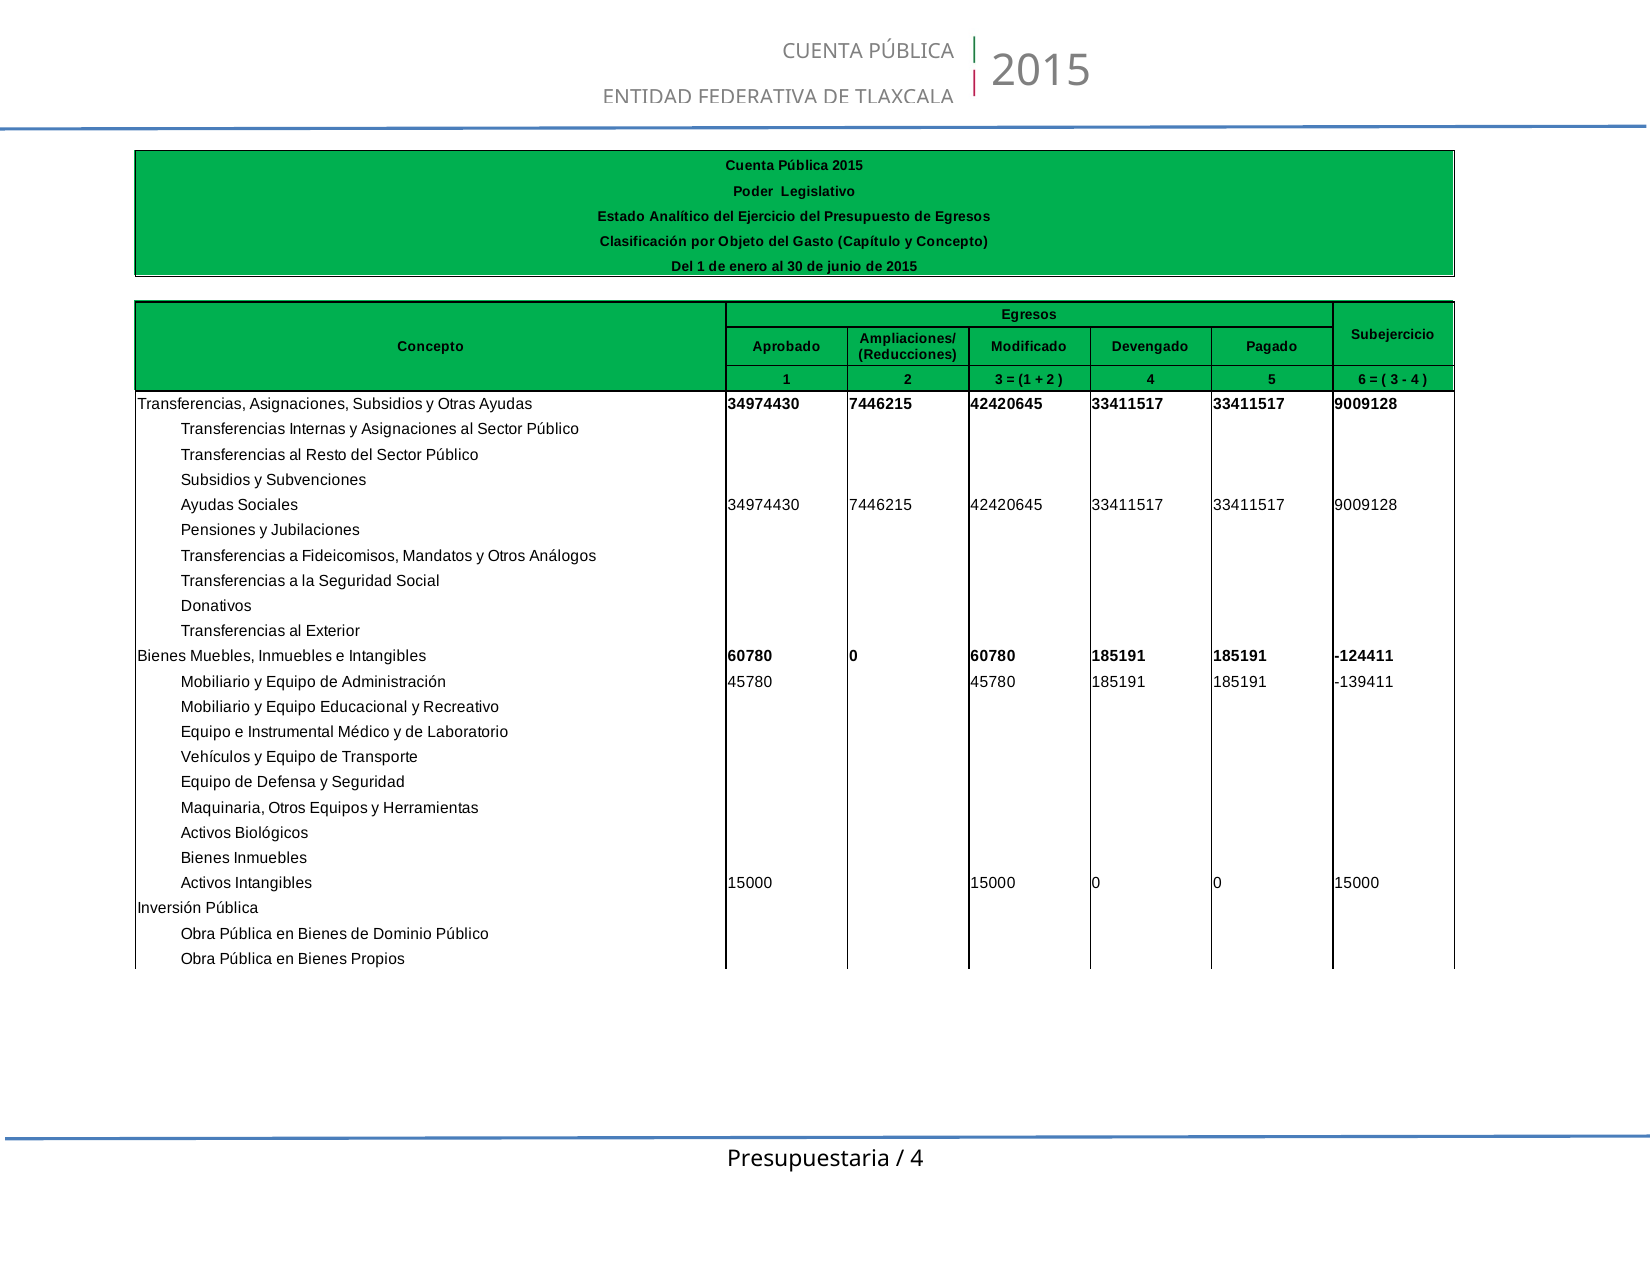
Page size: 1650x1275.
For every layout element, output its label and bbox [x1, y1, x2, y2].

picture [968, 28, 985, 99]
